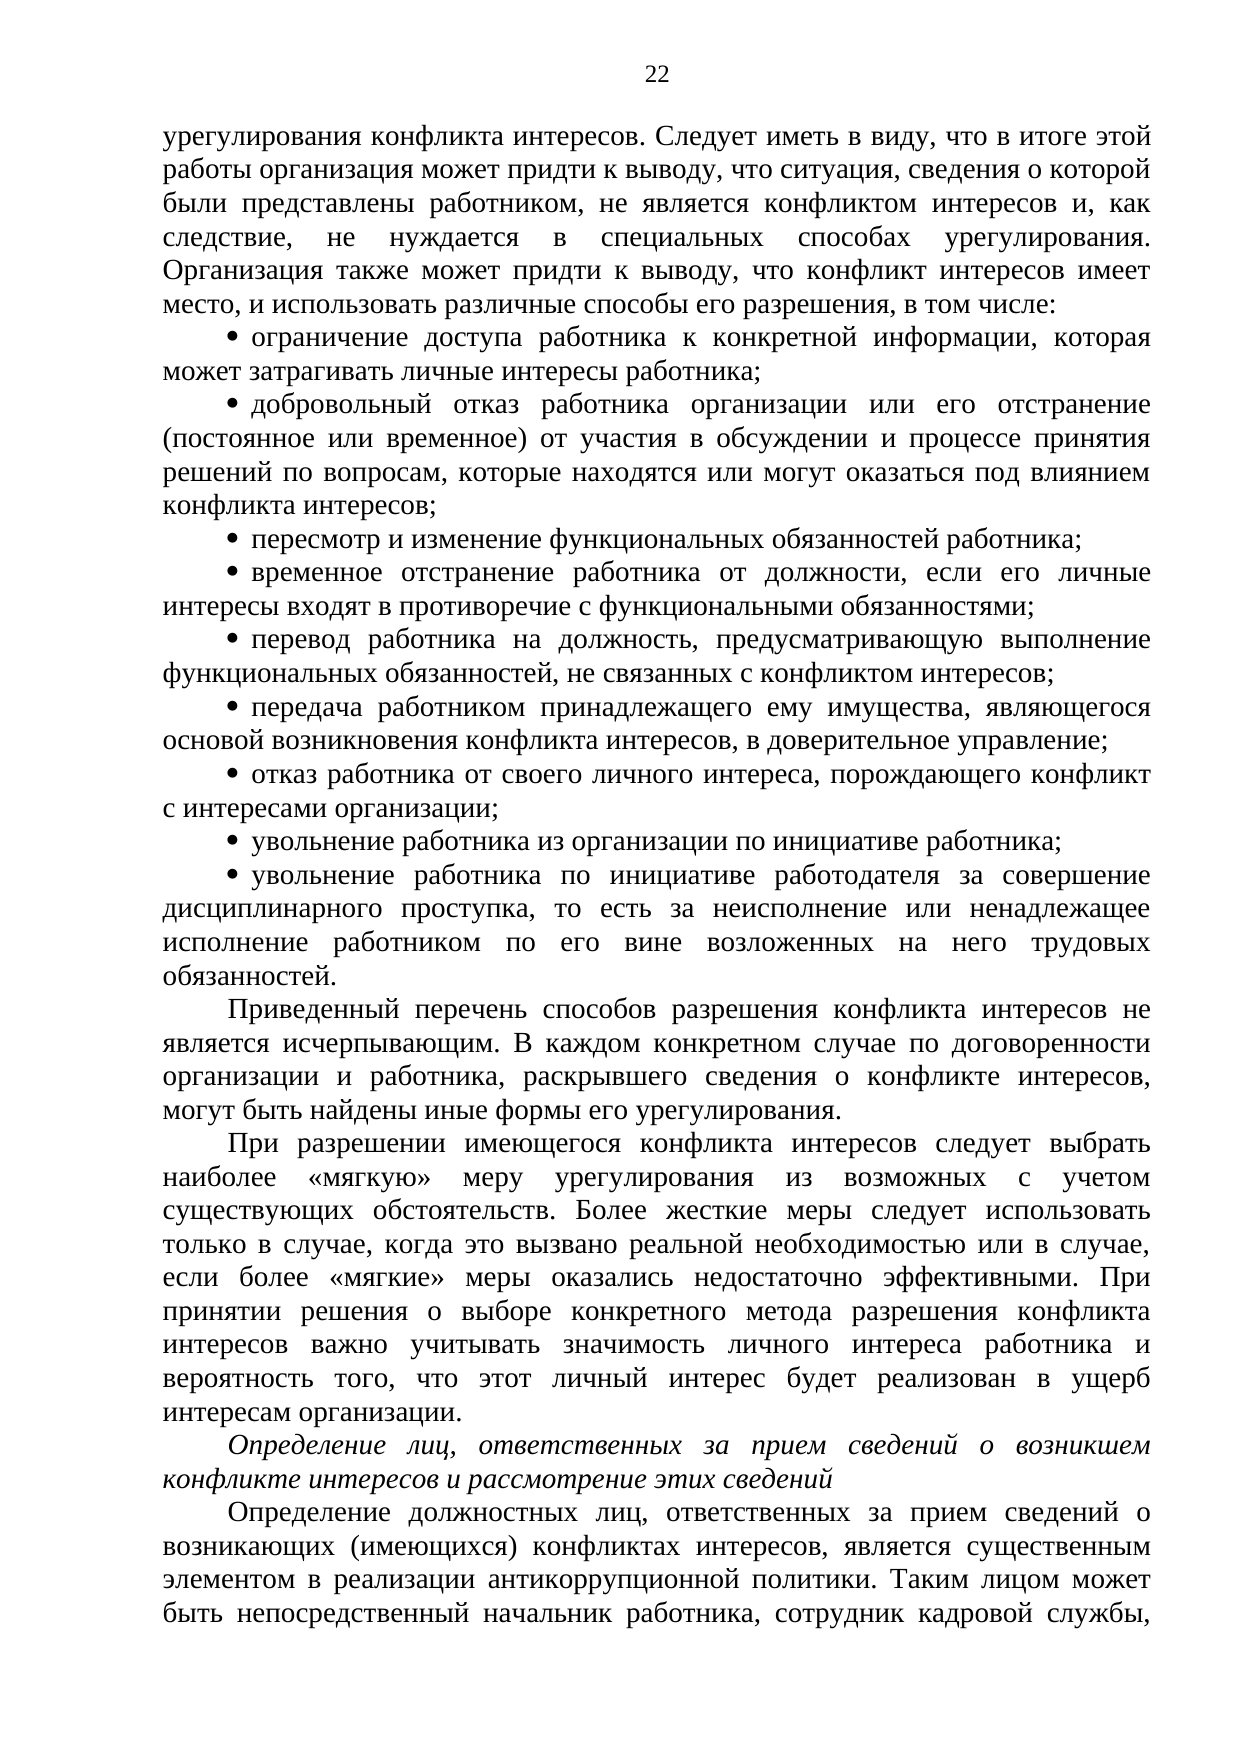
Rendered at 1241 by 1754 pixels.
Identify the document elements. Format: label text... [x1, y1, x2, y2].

text При разрешении имеющегося конфликта интересов следует выбрать наиболее «мягкую» меру урегулирования из возможных с учетом существующих обстоятельств. Более жесткие меры следует использовать только в случае, когда это вызвано реальной необходимостью или в случае, если более «мягкие» меры оказались недостаточно эффективными. При принятии решения о выборе конкретного метода разрешения конфликта интересов важно учитывать значимость личного интереса работника и вероятность того, что этот личный интерес будет реализован в ущерб интересам организации. [162, 1125, 1152, 1427]
list увольнение работника по инициативе работодателя за совершение дисциплинарного проступка, то есть за неисполнение или ненадлежащее исполнение работником по его вине возложенных на него трудовых обязанностей. [162, 857, 1152, 991]
list пересмотр и изменение функциональных обязанностей работника; [162, 521, 1152, 554]
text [162, 118, 1152, 319]
text Определение лиц, ответственных за прием сведений о возникшем конфликте интересов и рассмотрение этих сведений [162, 1427, 1152, 1494]
text Приведенный перечень способов разрешения конфликта интересов не является исчерпывающим. В каждом конкретном случае по договоренности организации и работника, раскрывшего сведения о конфликте интересов, могут быть найдены иные формы его урегулирования. [162, 991, 1152, 1125]
list перевод работника на должность, предусматривающую выполнение функциональных обязанностей, не связанных с конфликтом интересов; [162, 622, 1152, 689]
list ограничение доступа работника к конкретной информации, которая может затрагивать личные интересы работника; [162, 319, 1152, 387]
list увольнение работника из организации по инициативе работника; [162, 823, 1152, 857]
list временное отстранение работника от должности, если его личные интересы входят в противоречие с функциональными обязанностями; [162, 554, 1152, 622]
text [162, 1494, 1152, 1628]
list отказ работника от своего личного интереса, порождающего конфликт с интересами организации; [162, 756, 1152, 823]
list добровольный отказ работника организации или его отстранение (постоянное или временное) от участия в обсуждении и процессе принятия решений по вопросам, которые находятся или могут оказаться под влиянием конфликта интересов; [162, 387, 1152, 521]
list передача работником принадлежащего ему имущества, являющегося основой возникновения конфликта интересов, в доверительное управление; [162, 689, 1152, 756]
